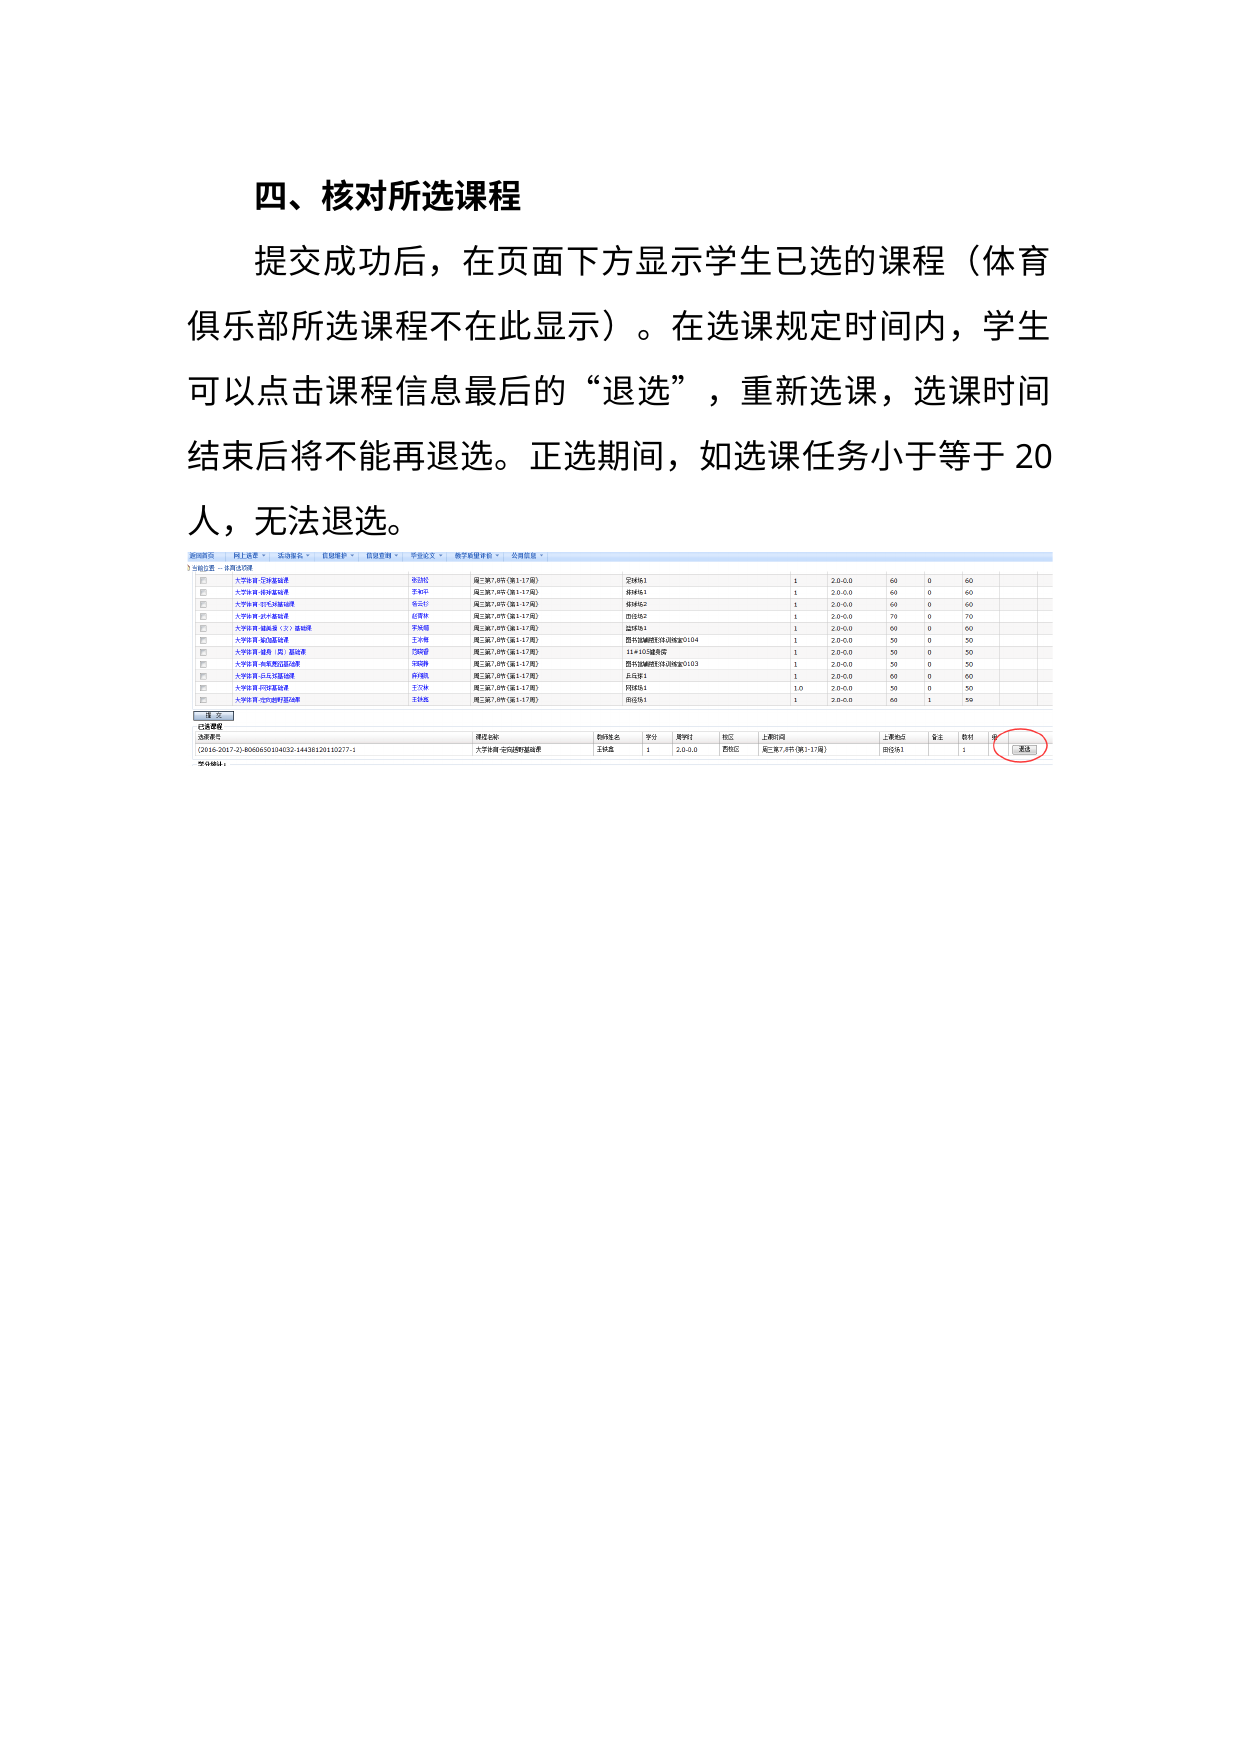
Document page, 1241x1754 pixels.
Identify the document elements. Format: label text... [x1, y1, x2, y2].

picture [187, 552, 1053, 766]
text 提交成功后，在页面下方显示学生已选的课程（体育俱乐部所选课程不在此显示）。在选课规定时间内，学生可以点击课程信息最后的“退选”，重新选课，选课时间结束后将不能再退选。正选期间，如选课任务小于等于20人，无法退选。 [187, 227, 1053, 552]
text 四、核对所选课程 [187, 162, 1053, 227]
